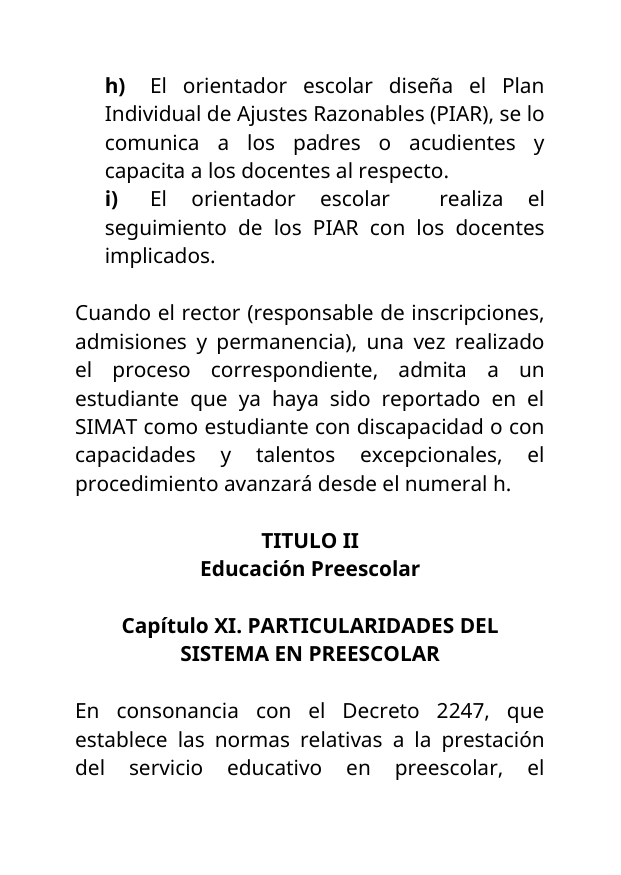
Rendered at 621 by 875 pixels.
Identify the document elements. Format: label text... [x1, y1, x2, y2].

text Cuando el rector (responsable de inscripciones, admisiones y permanencia), una vez realizado el proceso correspondiente, admita a un estudiante que ya haya sido reportado en el SIMAT como estudiante con discapacidad o con capacidades y talentos excepcionales, el procedimiento avanzará desde el numeral h. [75, 298, 545, 497]
list El orientador escolar diseña el Plan Individual de Ajustes Razonables (PIAR), se lo comunica a los padres o acudientes y capacita a los docentes al respecto. [104, 71, 545, 184]
text Capítulo XI. PARTICULARIDADES DEL SISTEMA EN PREESCOLAR [75, 611, 545, 668]
text TITULO II [75, 526, 545, 554]
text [75, 696, 545, 782]
text Educación Preescolar [75, 554, 545, 583]
list El orientador escolar realiza el seguimiento de los PIAR con los docentes implicados. [104, 184, 545, 270]
